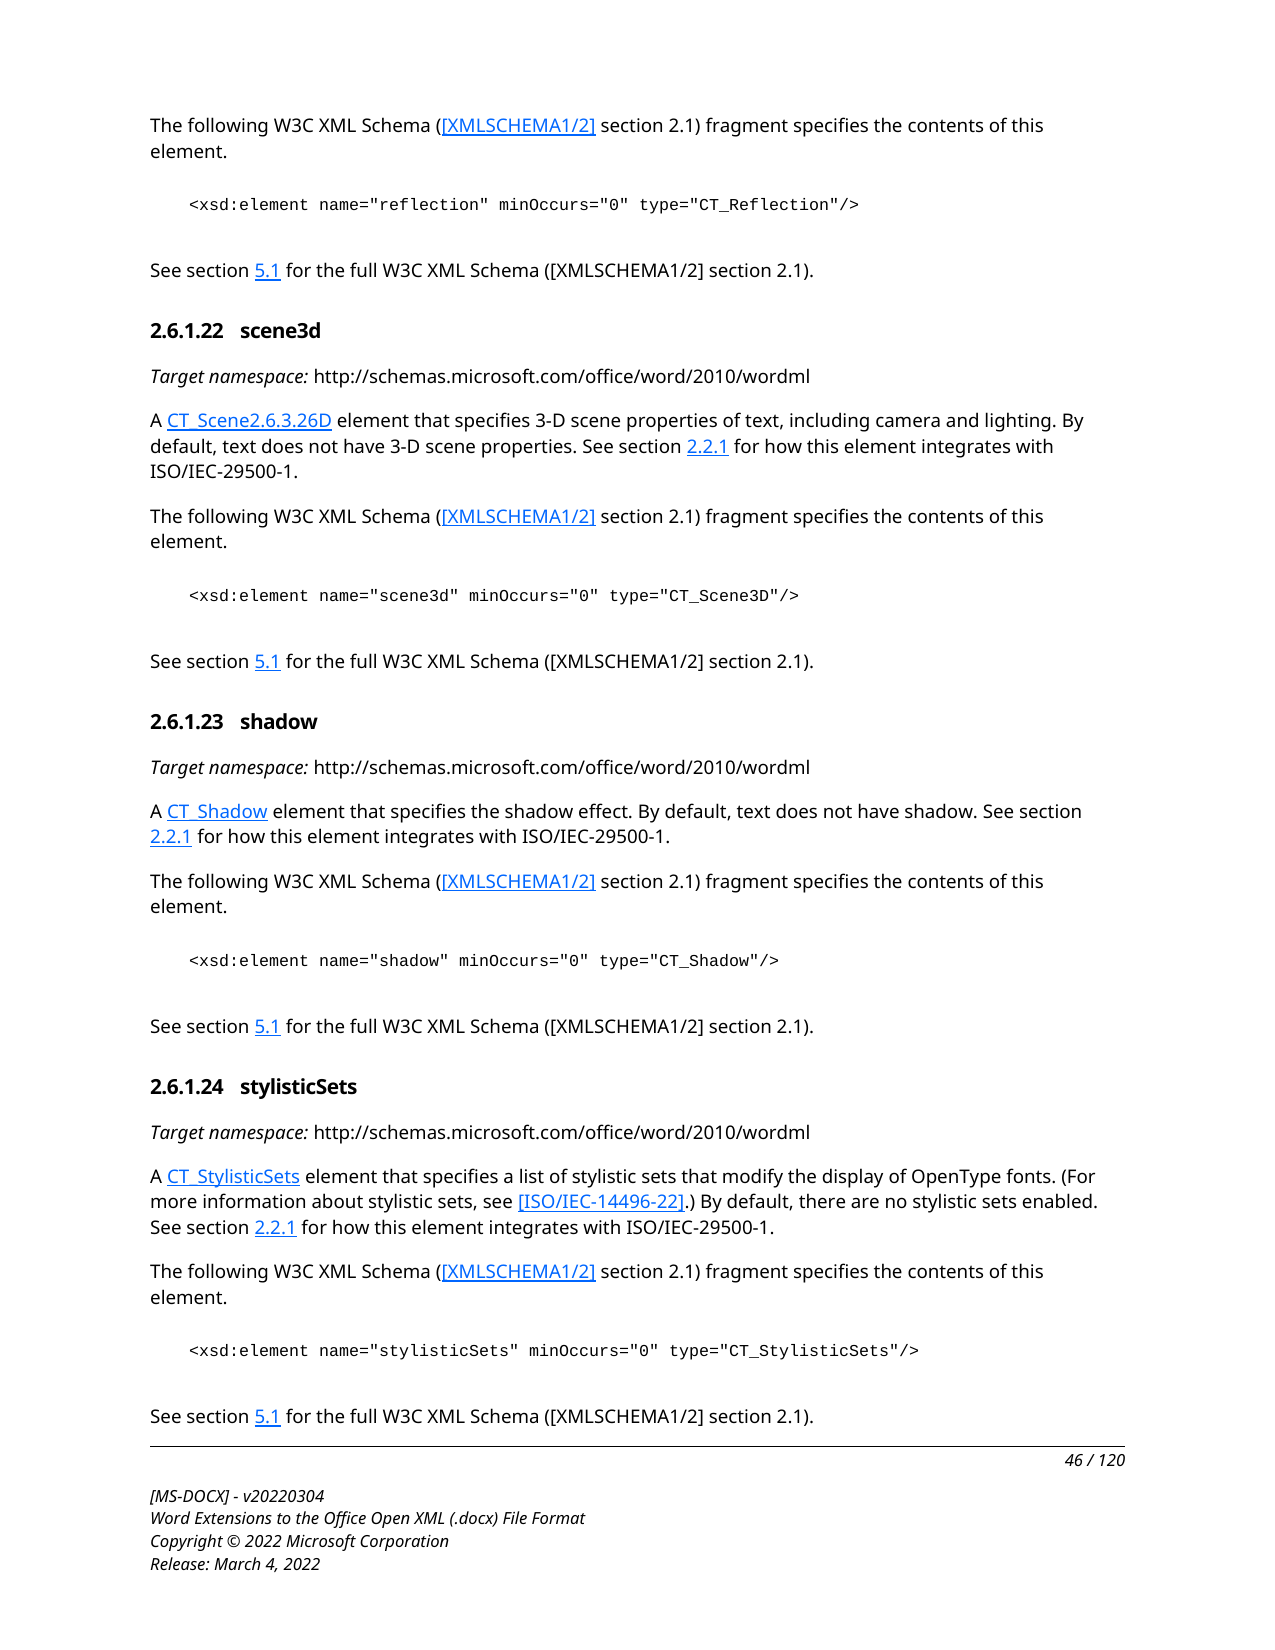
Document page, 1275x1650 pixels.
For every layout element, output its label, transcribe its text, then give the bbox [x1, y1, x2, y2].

text A CT_StylisticSets element that specifies a list of stylistic sets that modify the display of OpenType fonts. (For more information about stylistic sets, see [ISO/IEC-14496-22].) By default, there are no stylistic sets enabled. See section 2.2.1 for how this element integrates with ISO/IEC-29500-1. [150, 1163, 1125, 1240]
text Target namespace: http://schemas.microsoft.com/office/word/2010/wordml [150, 363, 1125, 389]
subtitle shadow [150, 707, 1125, 735]
text Target namespace: http://schemas.microsoft.com/office/word/2010/wordml [150, 1119, 1125, 1144]
text The following W3C XML Schema ([XMLSCHEMA1/2] section 2.1) fragment specifies the contents of this element. [150, 1258, 1125, 1309]
text A CT_Scene2.6.3.26D element that specifies 3-D scene properties of text, including camera and lighting. By default, text does not have 3-D scene properties. See section 2.2.1 for how this element integrates with ISO/IEC-29500-1. [150, 408, 1125, 484]
text The following W3C XML Schema ([XMLSCHEMA1/2] section 2.1) fragment specifies the contents of this element. [150, 112, 1125, 163]
text A CT_Shadow element that specifies the shadow effect. By default, text does not have shadow. See section 2.2.1 for how this element integrates with ISO/IEC-29500-1. [150, 798, 1125, 849]
text The following W3C XML Schema ([XMLSCHEMA1/2] section 2.1) fragment specifies the contents of this element. [150, 503, 1125, 554]
text <xsd:element name="shadow" minOccurs="0" type="CT_Shadow"/> [175, 944, 1137, 982]
text The following W3C XML Schema ([XMLSCHEMA1/2] section 2.1) fragment specifies the contents of this element. [150, 868, 1125, 919]
text See section 5.1 for the full W3C XML Schema ([XMLSCHEMA1/2] section 2.1). [150, 1013, 1125, 1038]
subtitle stylisticSets [150, 1072, 1125, 1100]
text See section 5.1 for the full W3C XML Schema ([XMLSCHEMA1/2] section 2.1). [150, 257, 1125, 283]
text <xsd:element name="reflection" minOccurs="0" type="CT_Reflection"/> [175, 189, 1137, 226]
text Target namespace: http://schemas.microsoft.com/office/word/2010/wordml [150, 754, 1125, 779]
subtitle scene3d [150, 316, 1125, 345]
text <xsd:element name="stylisticSets" minOccurs="0" type="CT_StylisticSets"/> [175, 1335, 1137, 1372]
text See section 5.1 for the full W3C XML Schema ([XMLSCHEMA1/2] section 2.1). [150, 1403, 1125, 1429]
text <xsd:element name="scene3d" minOccurs="0" type="CT_Scene3D"/> [175, 579, 1137, 617]
text See section 5.1 for the full W3C XML Schema ([XMLSCHEMA1/2] section 2.1). [150, 648, 1125, 673]
